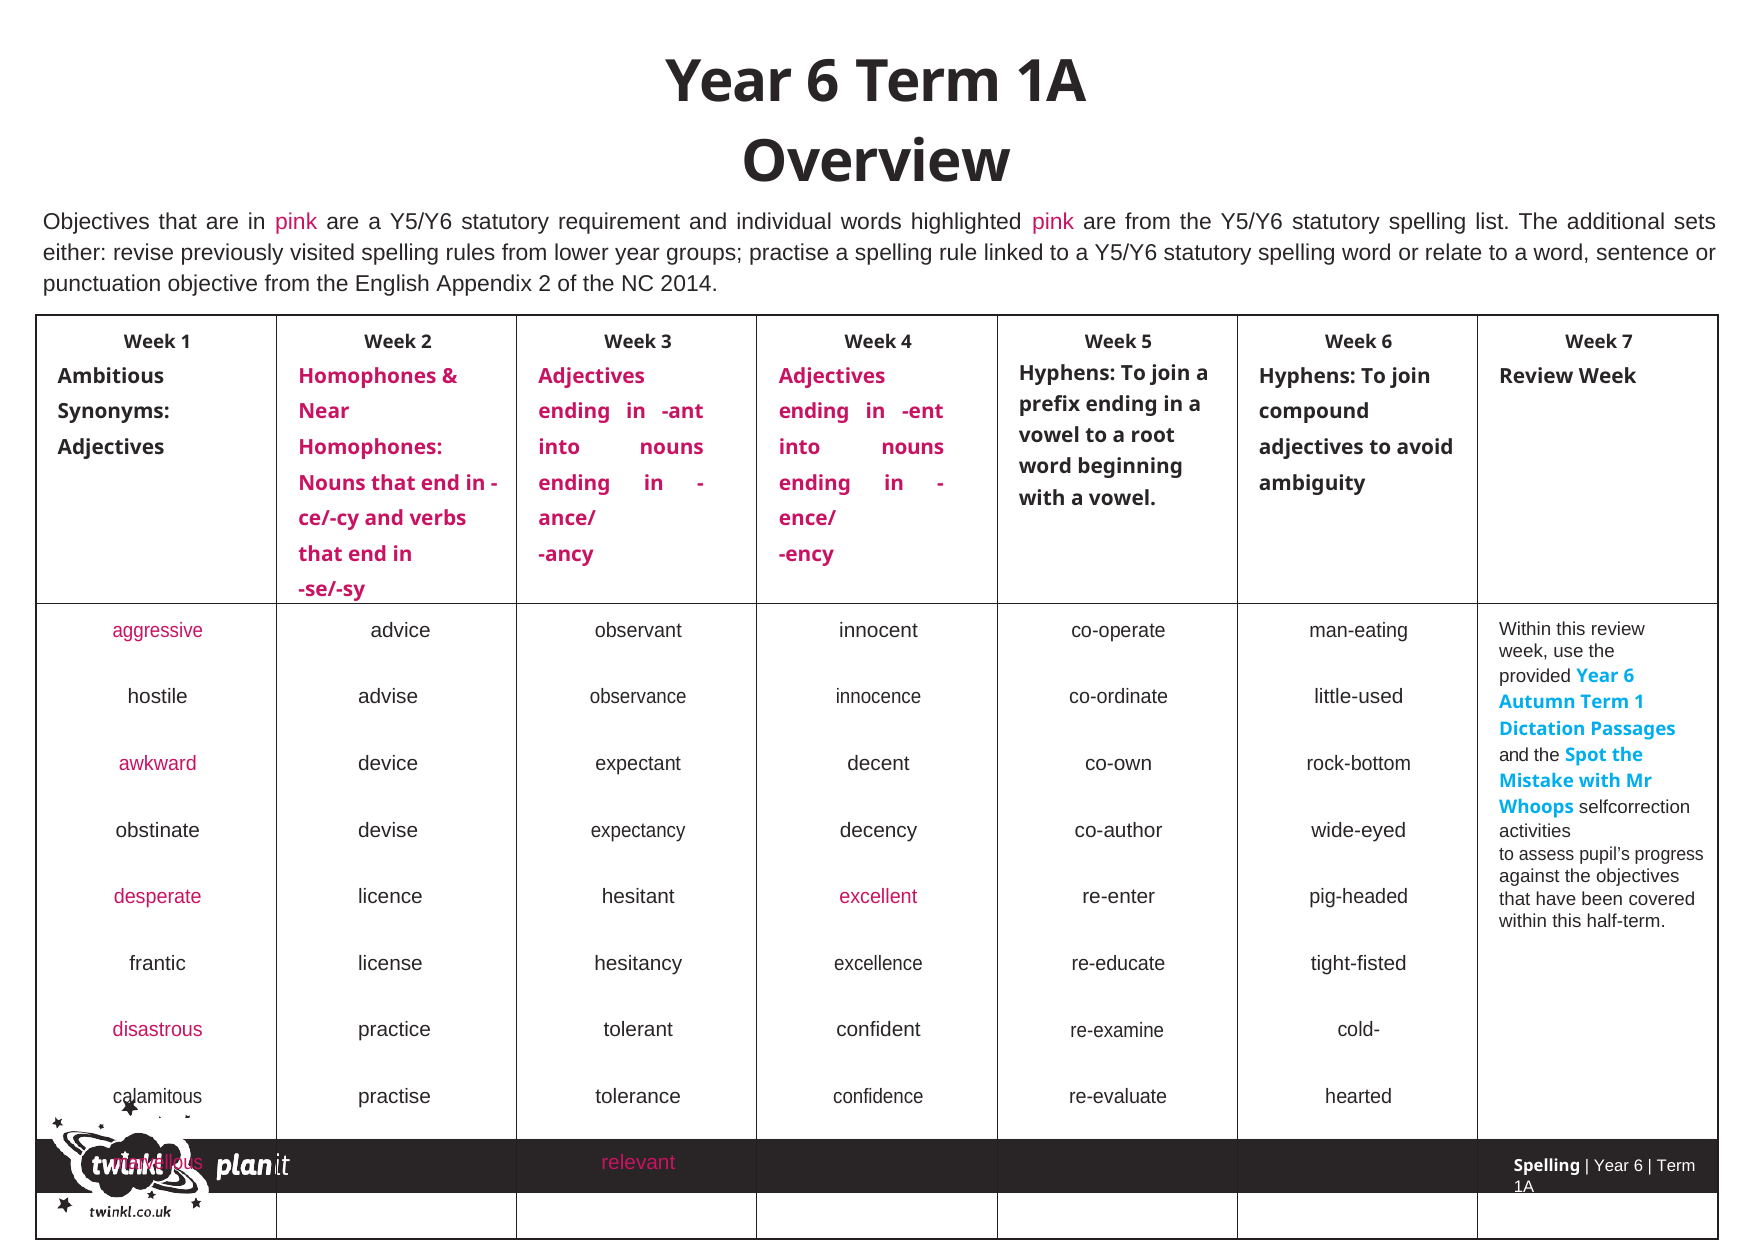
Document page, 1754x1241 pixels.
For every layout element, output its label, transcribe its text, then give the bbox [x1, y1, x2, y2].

table_header Week 2 [277, 316, 516, 354]
table_cell Homophones & Near Homophones: Nouns that end in -ce/-cy and verbs that end in -se/-sy [277, 355, 516, 603]
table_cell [757, 604, 997, 1238]
table_cell Review Week [1478, 355, 1717, 603]
table_header Week 3 [517, 316, 756, 354]
table_header Week 5 [998, 316, 1237, 354]
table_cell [37, 604, 276, 1238]
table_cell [1238, 604, 1477, 1238]
table_header Week 7 [1478, 316, 1717, 354]
table_cell Ambitious Synonyms: Adjectives [37, 355, 276, 603]
table_cell Hyphens: To join compound adjectives to avoid ambiguity [1238, 355, 1477, 603]
title Year 6 Term 1A Overview [545, 39, 1208, 198]
table_cell Adjectives ending in -ant into nouns ending in -ance/ -ancy [517, 355, 756, 603]
text Objectives that are in pink are a Y5/Y6 statutory requirement and individual words highlighted pink are from the Y5/Y6 statutory spelling list. The additional sets either: revise previously visited spelling rules from lower year groups; practise a spelling rule linked to a Y5/Y6 statutory spelling word or relate to a word, sentence or punctuation objective from the English Appendix 2 of the NC 2014. [43, 208, 1717, 296]
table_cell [1478, 604, 1717, 1238]
table_cell Hyphens: To join a prefix ending in a vowel to a root word beginning with a vowel. [998, 355, 1237, 603]
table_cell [998, 604, 1237, 1238]
table_cell Adjectives ending in -ent into nouns ending in -ence/ -ency [757, 355, 997, 603]
table_header Week 1 [37, 316, 276, 354]
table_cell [517, 604, 756, 1238]
table_header Week 6 [1238, 316, 1477, 354]
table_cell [277, 604, 516, 1238]
table_header Week 4 [757, 316, 997, 354]
